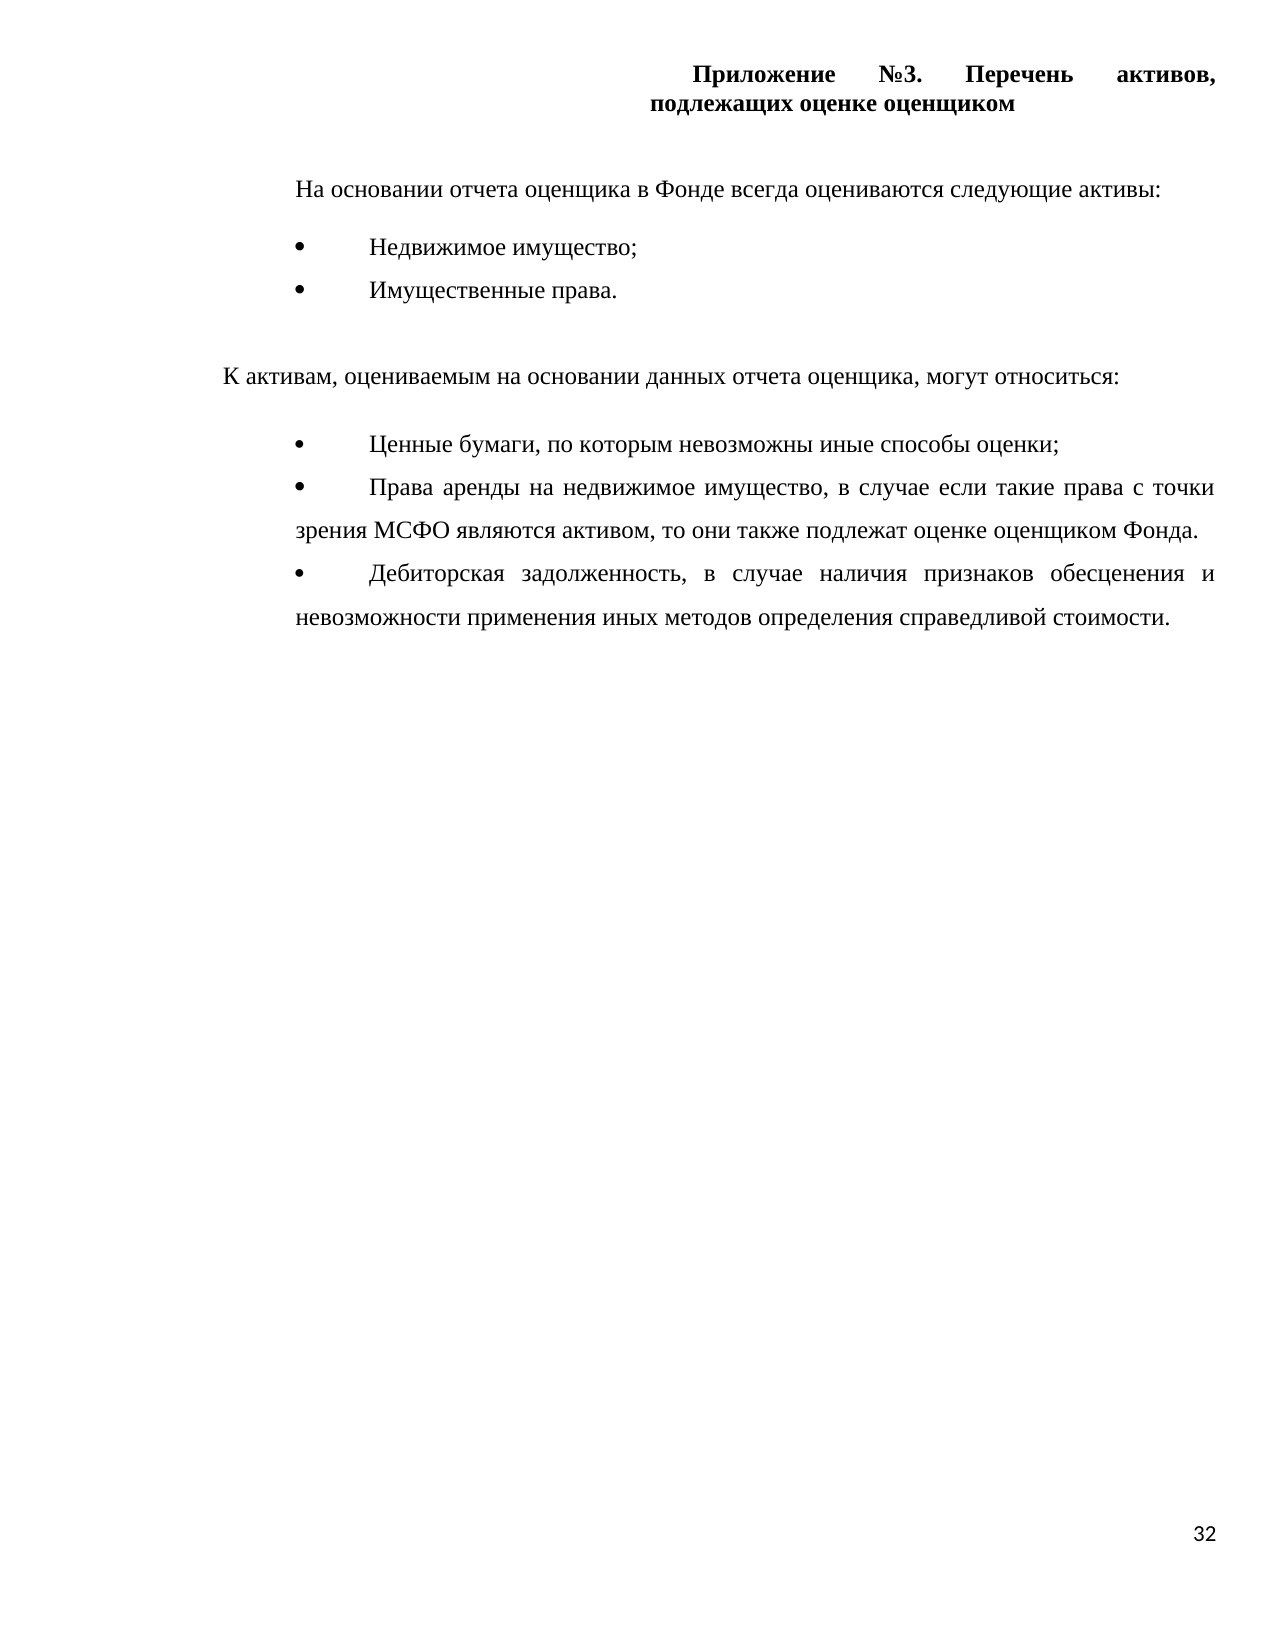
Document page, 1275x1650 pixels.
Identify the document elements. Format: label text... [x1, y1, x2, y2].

list Имущественные права. [295, 275, 1216, 303]
text Приложение №3. Перечень активов, подлежащих оценке оценщиком [650, 59, 1216, 117]
list Права аренды на недвижимое имущество, в случае если такие права с точки зрения МСФО являются активом, то они также подлежат оценке оценщиком Фонда. [295, 472, 1216, 544]
list К активам, оцениваемым на основании данных отчета оценщика, могут относиться: [223, 361, 1216, 390]
text На основании отчета оценщика в Фонде всегда оцениваются следующие активы: [251, 174, 1216, 203]
list Дебиторская задолженность, в случае наличия признаков обесценения и невозможности применения иных методов определения справедливой стоимости. [295, 558, 1216, 630]
list Недвижимое имущество; [295, 232, 1216, 260]
list Ценные бумаги, по которым невозможны иные способы оценки; [295, 429, 1216, 458]
